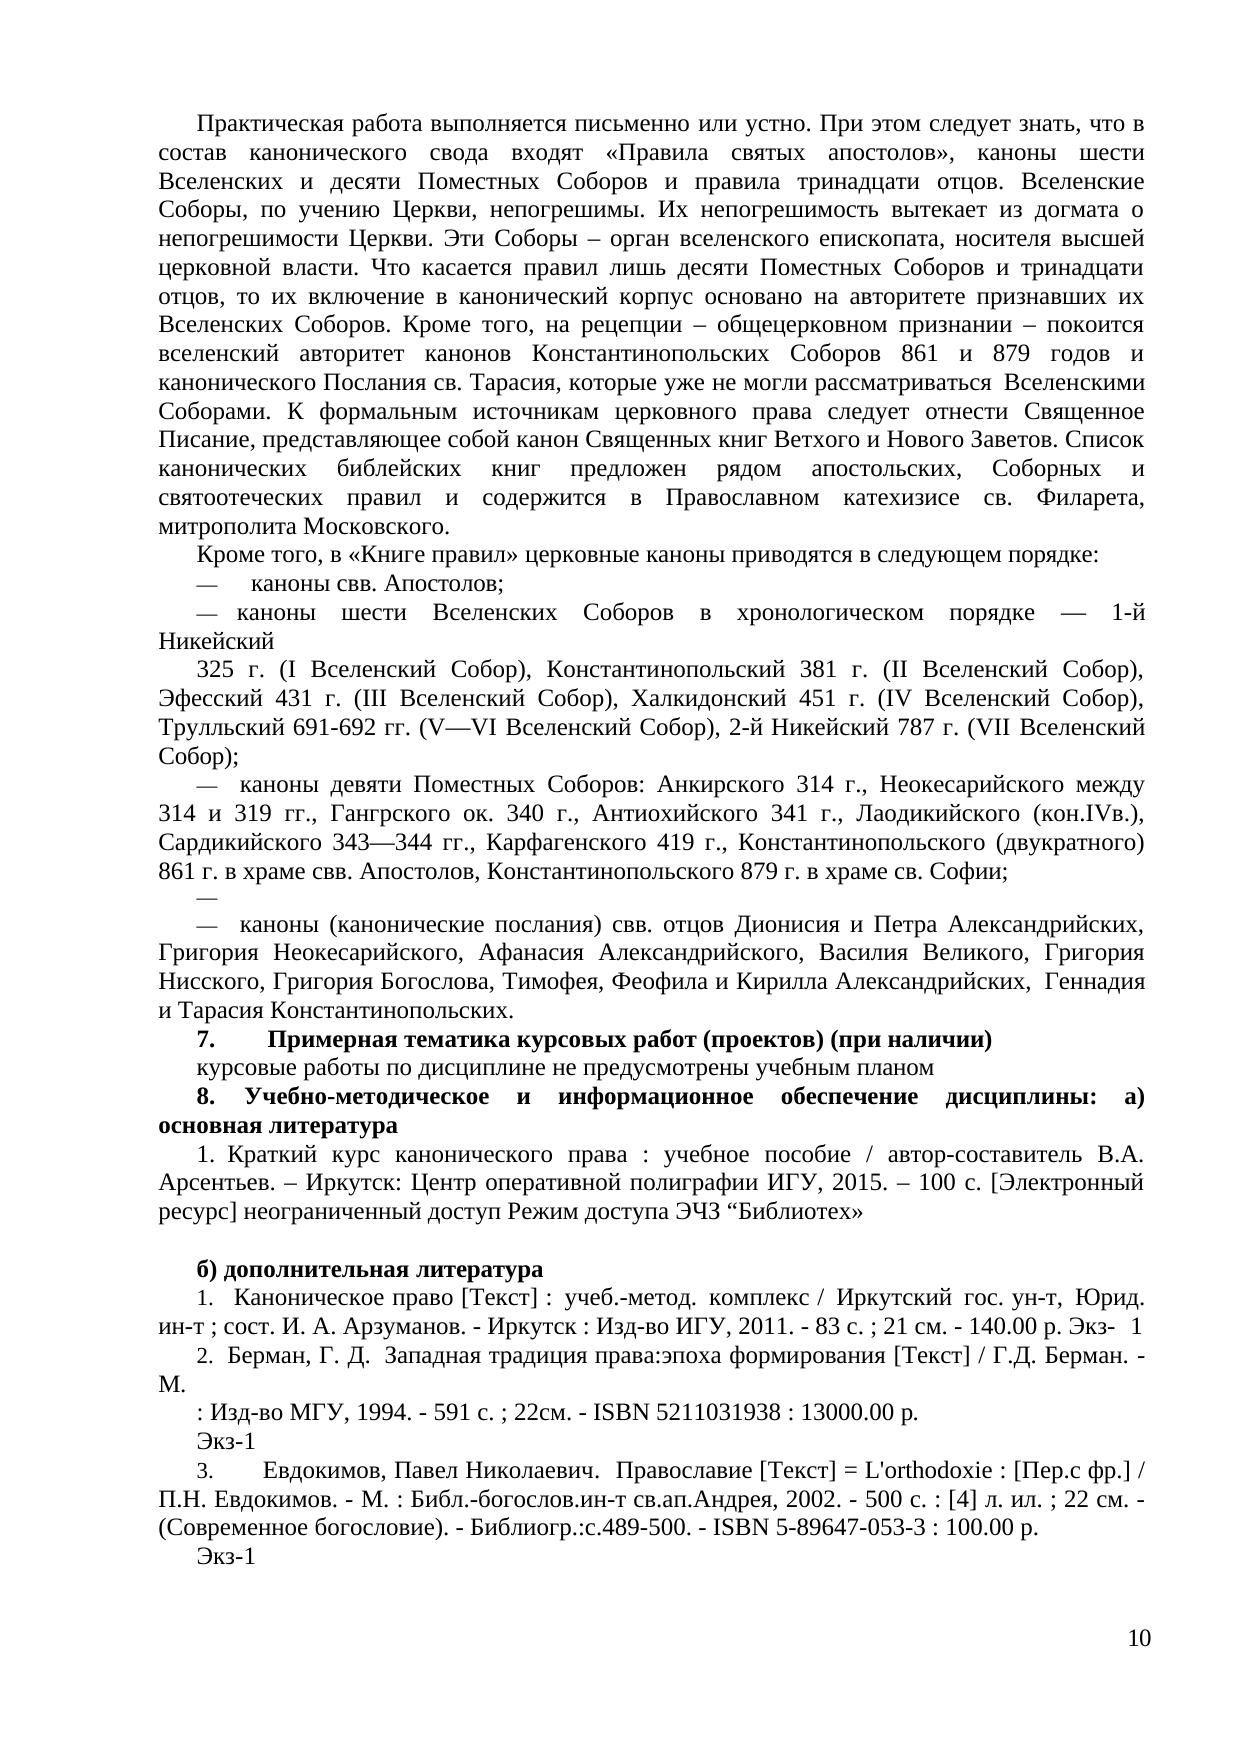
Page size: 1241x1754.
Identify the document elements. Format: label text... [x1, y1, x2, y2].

list каноны девяти Поместных Соборов: Анкирского 314 г., Неокесарийского между 314 и 319 гг., Гангрского ок. 340 г., Антиохийского 341 г., Лаодикийского (кон.IVв.), Сардикийского 343—344 гг., Карфагенского 419 г., Константинопольского (двукратного) 861 г. в храме свв. Апостолов, Константинопольского 879 г. в храме св. Софии; [158, 769, 1145, 884]
text курсовые работы по дисциплине не предусмотрены учебным планом [158, 1052, 1145, 1081]
list Каноническое право [Текст] : учеб.-метод. комплекс / Иркутский гос. ун-т, Юрид. ин-т ; сост. И. А. Арзуманов. - Иркутск : Изд-во ИГУ, 2011. - 83 с. ; 21 см. - 140.00 р. Экз- 1 [158, 1282, 1145, 1340]
list каноны (канонические послания) свв. отцов Дионисия и Петра Александрийских, Григория Неокесарийского, Афанасия Александрийского, Василия Великого, Григория Нисского, Григория Богослова, Тимофея, Феофила и Кирилла Александрийских, Геннадия и Тарасия Константинопольских. [158, 909, 1145, 1024]
text Экз-1 [158, 1541, 1145, 1570]
list каноны свв. Апостолов; [158, 568, 1145, 597]
subtitle Примерная тематика курсовых работ (проектов) (при наличии) [158, 1024, 1145, 1052]
text Практическая работа выполняется письменно или устно. При этом следует знать, что в состав канонического свода входят «Правила святых апостолов», каноны шести Вселенских и десяти Поместных Соборов и правила тринадцати отцов. Вселенские Соборы, по учению Церкви, непогрешимы. Их непогрешимость вытекает из догмата о непогрешимости Церкви. Эти Соборы – орган вселенского епископата, носителя высшей церковной власти. Что касается правил лишь десяти Поместных Соборов и тринадцати отцов, то их включение в канонический корпус основано на авторитете признавших их Вселенских Соборов. Кроме того, на рецепции – общецерковном признании – покоится вселенский авторитет канонов Константинопольских Соборов 861 и 879 годов и канонического Послания св. Тарасия, которые уже не могли рассматриваться Вселенскими Соборами. К формальным источникам церковного права следует отнести Священное Писание, представляющее собой канон Священных книг Ветхого и Нового Заветов. Список канонических библейских книг предложен рядом апостольских, Соборных и святоотеческих правил и содержится в Православном катехизисе св. Филарета, митрополита Московского. [158, 108, 1145, 539]
subtitle Учебно-методическое и информационное обеспечение дисциплины: а) основная литература [158, 1081, 1145, 1139]
text — [158, 884, 1145, 909]
list Краткий курс канонического права : учебное пособие / автор-составитель В.А. Арсентьев. – Иркутск: Центр оперативной полиграфии ИГУ, 2015. – 100 с. [Электронный ресурc] неограниченный доступ Режим доступа ЭЧЗ “Библиотех» [158, 1139, 1145, 1225]
list Берман, Г. Д. Западная традиция права:эпоха формирования [Текст] / Г.Д. Берман. - М. [158, 1340, 1145, 1397]
list каноны шести Вселенских Соборов в хронологическом порядке — 1-й Никейский [158, 597, 1145, 654]
text : Изд-во МГУ, 1994. - 591 с. ; 22см. - ISBN 5211031938 : 13000.00 р. [158, 1397, 1145, 1426]
text Экз-1 [158, 1426, 1145, 1455]
text Кроме того, в «Книге правил» церковные каноны приводятся в следующем порядке: [158, 539, 1145, 568]
list Евдокимов, Павел Николаевич. Православие [Текст] = L'orthodoxie : [Пер.с фр.] / П.Н. Евдокимов. - М. : Библ.-богослов.ин-т св.ап.Андрея, 2002. - 500 с. : [4] л. ил. ; 22 см. - (Современное богословие). - Библиогр.:с.489-500. - ISBN 5-89647-053-3 : 100.00 р. [158, 1455, 1145, 1541]
subtitle б) дополнительная литература [158, 1254, 1145, 1282]
text 325 г. (I Вселенский Собор), Константинопольский 381 г. (II Вселенский Собор), Эфесский 431 г. (III Вселенский Собор), Халкидонский 451 г. (IV Вселенский Собор), Трулльский 691-692 гг. (V—VI Вселенский Собор), 2-й Никейский 787 г. (VII Вселенский Собор); [158, 654, 1145, 769]
